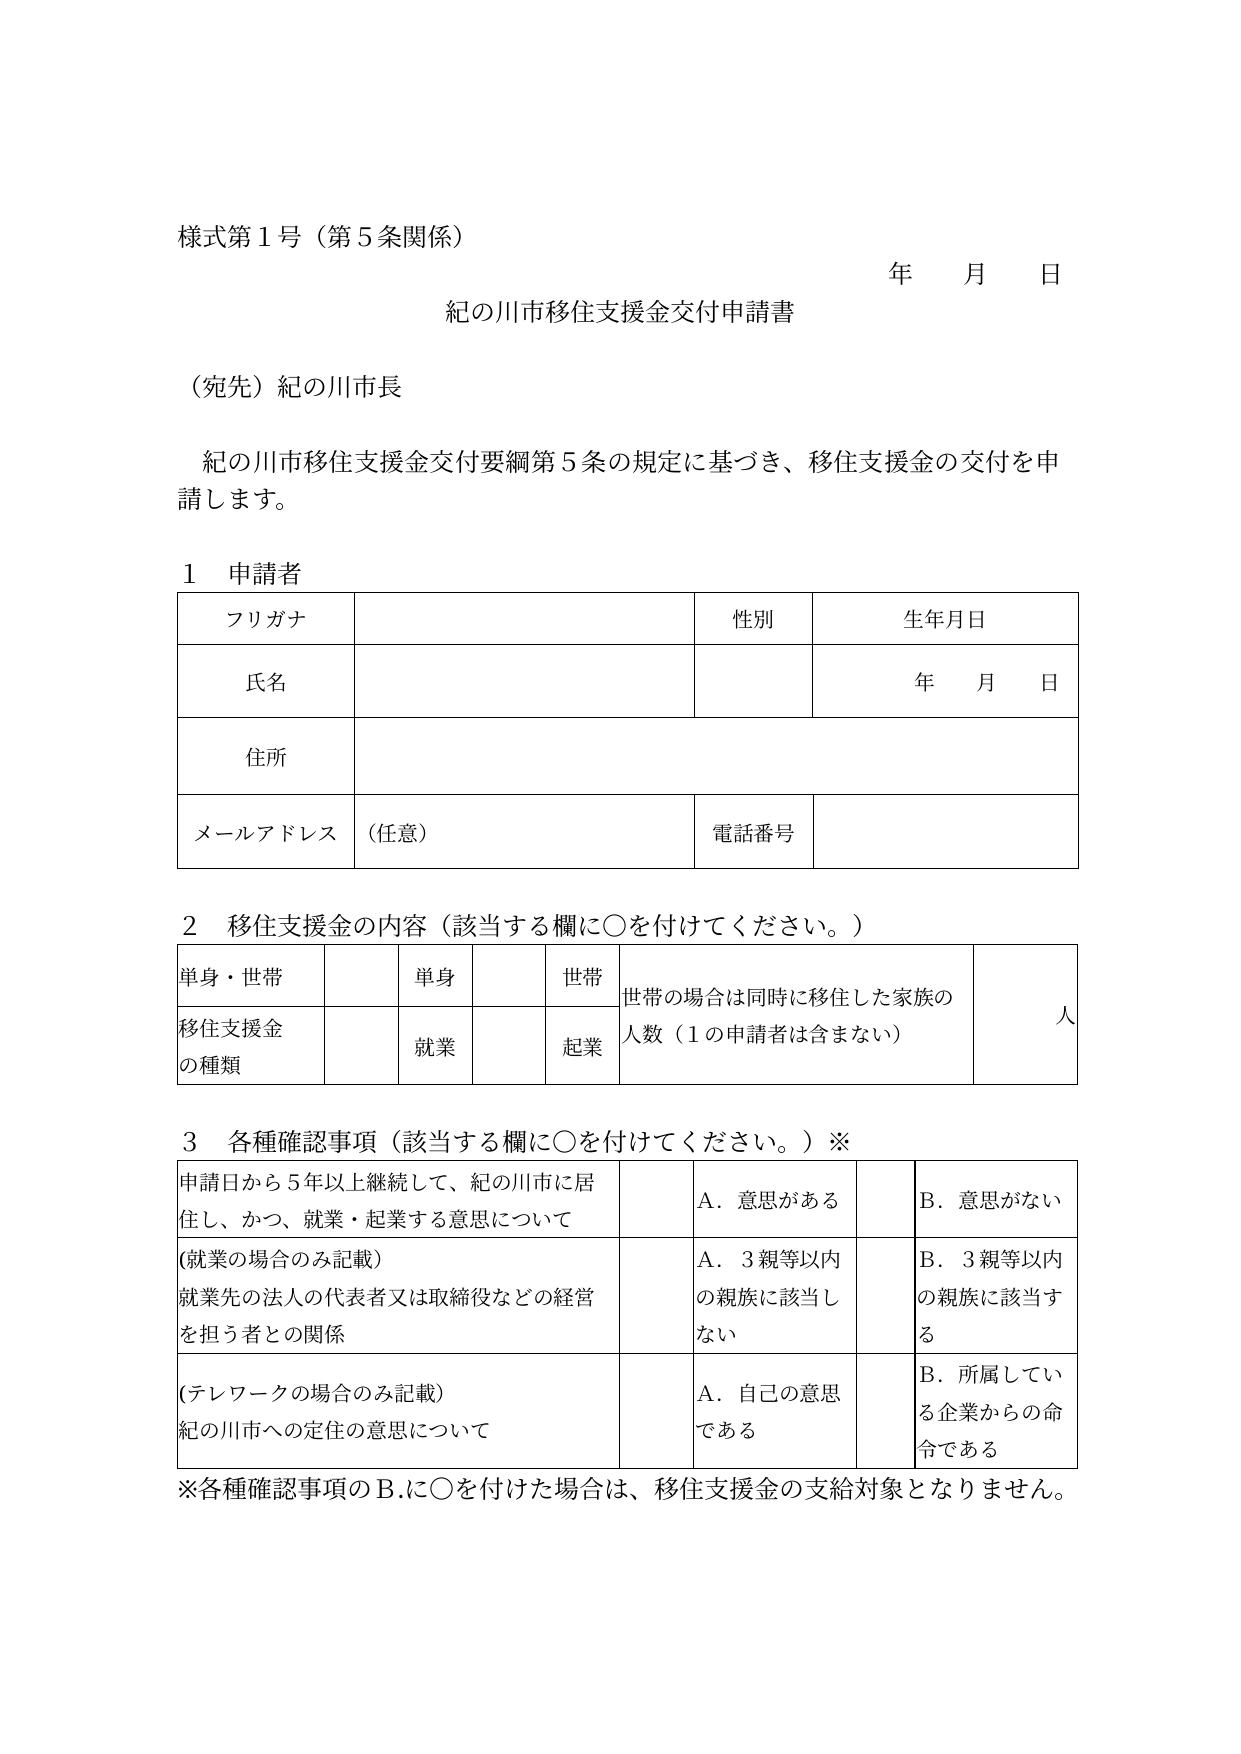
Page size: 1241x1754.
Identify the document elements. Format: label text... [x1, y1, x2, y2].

table_cell (テレワークの場合のみ記載） 紀の川市への定住の意思について [178, 1354, 619, 1467]
table_header 単身 [399, 945, 472, 1006]
table_header Ａ．意思がある [694, 1161, 856, 1237]
table_cell 氏名 [178, 645, 354, 717]
table_cell [355, 645, 694, 717]
table_cell Ａ．３親等以内の親族に該当しない [694, 1238, 856, 1352]
table_header 世帯 [546, 945, 619, 1006]
table_cell [473, 1007, 545, 1084]
table_header 生年月日 [813, 593, 1078, 644]
table_cell （任意） [355, 795, 694, 867]
table_cell 就業 [399, 1007, 472, 1084]
table_cell 起業 [546, 1007, 619, 1084]
table_header フリガナ [178, 593, 354, 644]
text 年 月 日 [177, 254, 1063, 292]
table_header Ｂ．意思がない [916, 1161, 1077, 1237]
table_cell [857, 1238, 914, 1352]
table_cell 年 月 日 [813, 645, 1078, 717]
table_header 人 [974, 945, 1077, 1084]
table_header 性別 [695, 593, 812, 644]
table_cell 電話番号 [695, 795, 813, 867]
table_cell [620, 1238, 693, 1352]
table_cell Ｂ．所属している企業からの命令である [916, 1354, 1077, 1467]
table_header [857, 1161, 914, 1237]
table_header [620, 1161, 693, 1237]
table_cell [325, 1007, 398, 1084]
table_cell [857, 1354, 914, 1467]
text ※各種確認事項のＢ.に〇を付けた場合は、移住支援金の支給対象となりません。 [177, 1469, 1063, 1506]
table_cell Ａ．自己の意思である [694, 1354, 856, 1467]
table_cell [695, 645, 812, 717]
text 様式第１号（第５条関係） [177, 217, 1063, 254]
table_cell [355, 718, 1078, 794]
text 紀の川市移住支援金交付要綱第５条の規定に基づき、移住支援金の交付を申請します。 [177, 442, 1063, 517]
table_cell 住所 [178, 718, 354, 794]
table_header 申請日から５年以上継続して、紀の川市に居住し、かつ、就業・起業する意思について [178, 1161, 619, 1237]
table_cell [620, 1354, 693, 1467]
table_cell Ｂ．３親等以内の親族に該当する [916, 1238, 1077, 1352]
text ２ 移住支援金の内容（該当する欄に〇を付けてください。） [177, 906, 1063, 943]
text 紀の川市移住支援金交付申請書 [177, 292, 1063, 329]
table_cell (就業の場合のみ記載） 就業先の法人の代表者又は取締役などの経営を担う者との関係 [178, 1238, 619, 1352]
table_header [355, 593, 694, 644]
table_header 世帯の場合は同時に移住した家族の人数（１の申請者は含まない） [620, 945, 973, 1084]
table_cell 移住支援金 の種類 [178, 1007, 324, 1084]
text ３ 各種確認事項（該当する欄に〇を付けてください。）※ [177, 1122, 1063, 1160]
table_header [325, 945, 398, 1006]
table_cell メールアドレス [178, 795, 354, 867]
table_header [473, 945, 545, 1006]
table_cell [814, 795, 1078, 867]
table_header 単身・世帯 [178, 945, 324, 1006]
text １ 申請者 [177, 554, 1063, 592]
text （宛先）紀の川市長 [177, 367, 1063, 404]
